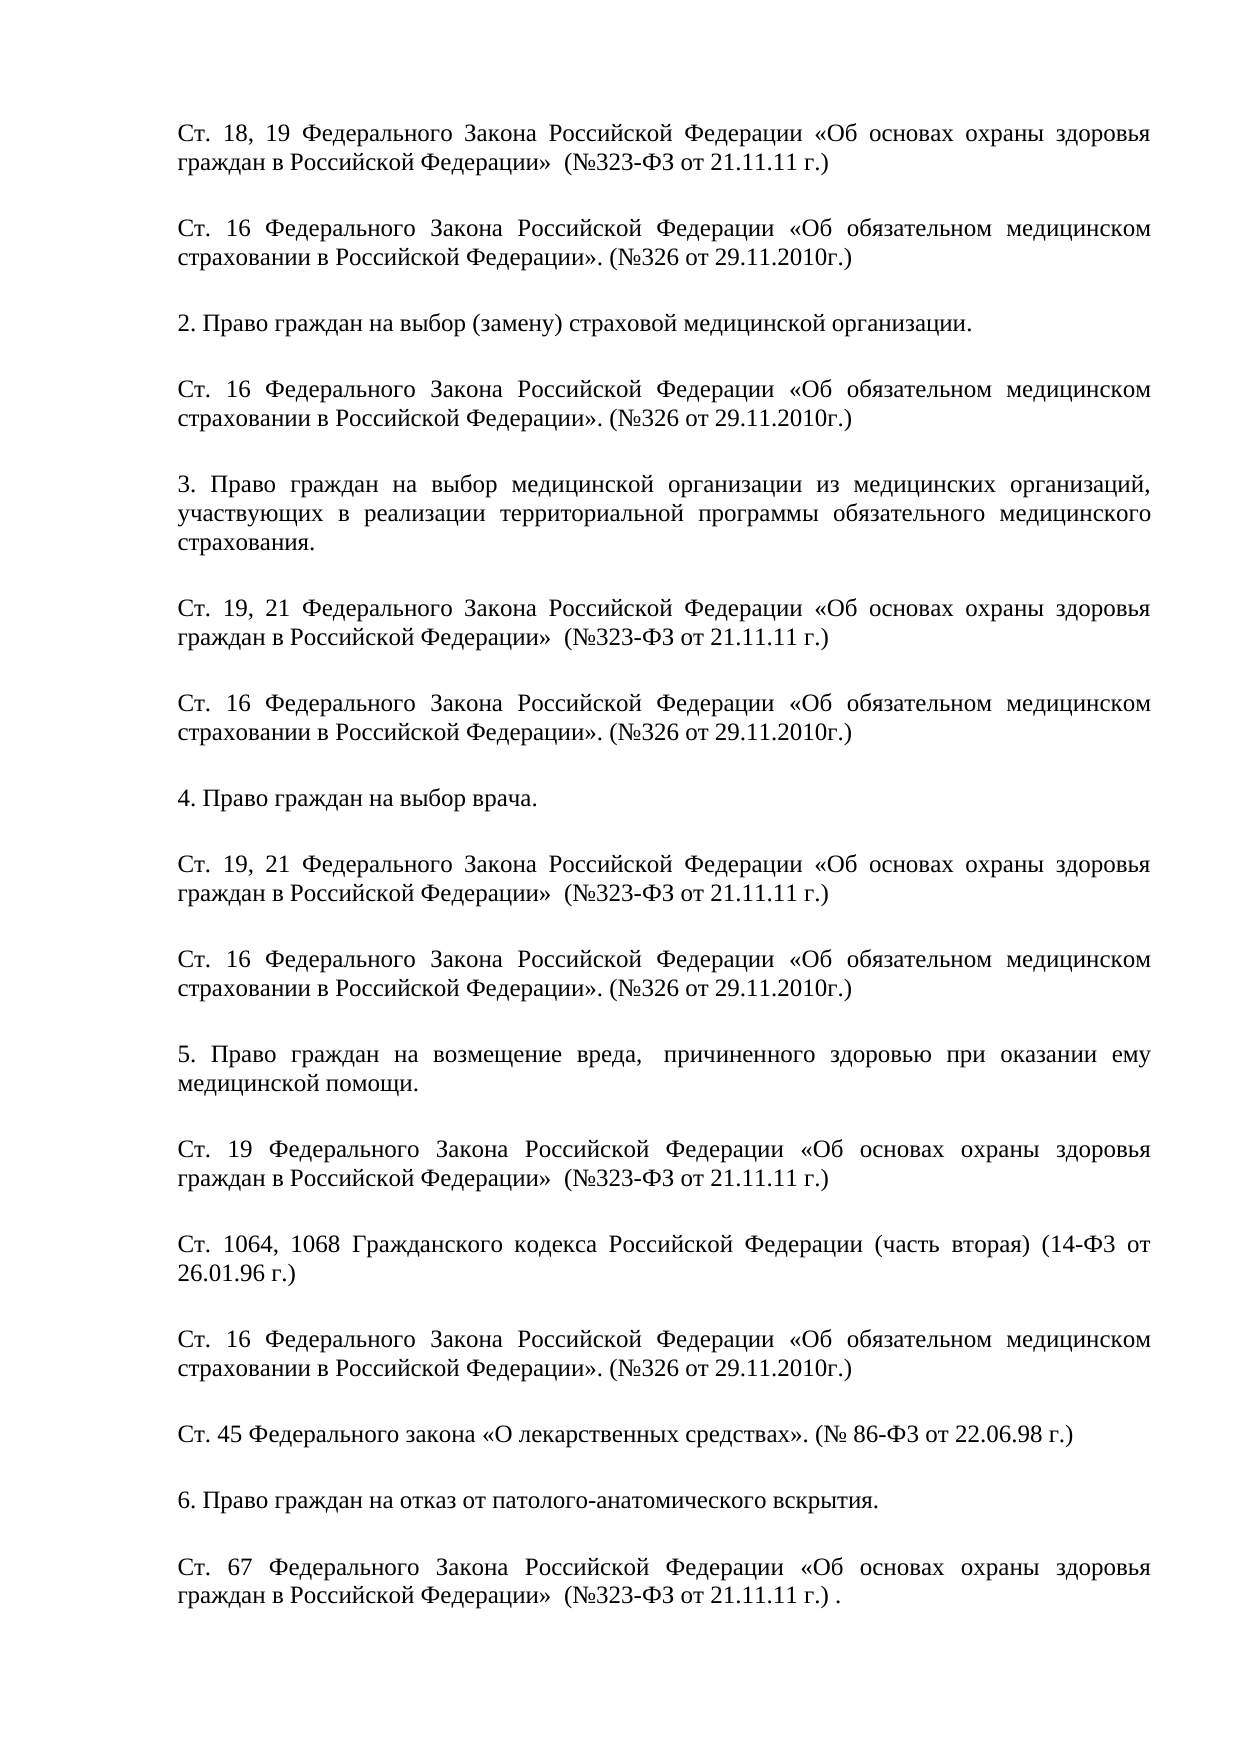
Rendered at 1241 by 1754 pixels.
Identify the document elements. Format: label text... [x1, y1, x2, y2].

text Ст. 1064, 1068 Гражданского кодекса Российской Федерации (часть вторая) (14-Ф3 от 26.01.96 г.) [177, 1229, 1152, 1287]
text Ст. 16 Федерального Закона Российской Федерации «Об обязательном медицинском страховании в Российской Федерации». (№326 от 29.11.2010г.) [177, 944, 1152, 1002]
text 5. Право граждан на возмещение вреда, причиненного здоровью при оказании ему медицинской помощи. [177, 1039, 1152, 1097]
text Ст. 16 Федерального Закона Российской Федерации «Об обязательном медицинском страховании в Российской Федерации». (№326 от 29.11.2010г.) [177, 374, 1152, 432]
text Ст. 16 Федерального Закона Российской Федерации «Об обязательном медицинском страховании в Российской Федерации». (№326 от 29.11.2010г.) [177, 213, 1152, 271]
text 6. Право граждан на отказ от патолого-анатомического вскрытия. [177, 1486, 1152, 1514]
text Ст. 45 Федерального закона «О лекарственных средствах». (№ 86-Ф3 от 22.06.98 г.) [177, 1419, 1152, 1448]
text 2. Право граждан на выбор (замену) страховой медицинской организации. [177, 308, 1152, 337]
text Ст. 19 Федерального Закона Российской Федерации «Об основах охраны здоровья граждан в Российской Федерации» (№323-ФЗ от 21.11.11 г.) [177, 1134, 1152, 1192]
text Ст. 18, 19 Федерального Закона Российской Федерации «Об основах охраны здоровья граждан в Российской Федерации» (№323-ФЗ от 21.11.11 г.) [177, 118, 1152, 176]
text Ст. 16 Федерального Закона Российской Федерации «Об обязательном медицинском страховании в Российской Федерации». (№326 от 29.11.2010г.) [177, 688, 1152, 746]
text Ст. 19, 21 Федерального Закона Российской Федерации «Об основах охраны здоровья граждан в Российской Федерации» (№323-ФЗ от 21.11.11 г.) [177, 849, 1152, 907]
text 3. Право граждан на выбор медицинской организации из медицинских организаций, участвующих в реализации территориальной программы обязательного медицинского страхования. [177, 469, 1152, 556]
text Ст. 19, 21 Федерального Закона Российской Федерации «Об основах охраны здоровья граждан в Российской Федерации» (№323-ФЗ от 21.11.11 г.) [177, 593, 1152, 651]
text Ст. 67 Федерального Закона Российской Федерации «Об основах охраны здоровья граждан в Российской Федерации» (№323-ФЗ от 21.11.11 г.) . [177, 1552, 1152, 1609]
text Ст. 16 Федерального Закона Российской Федерации «Об обязательном медицинском страховании в Российской Федерации». (№326 от 29.11.2010г.) [177, 1324, 1152, 1382]
text 4. Право граждан на выбор врача. [177, 783, 1152, 812]
